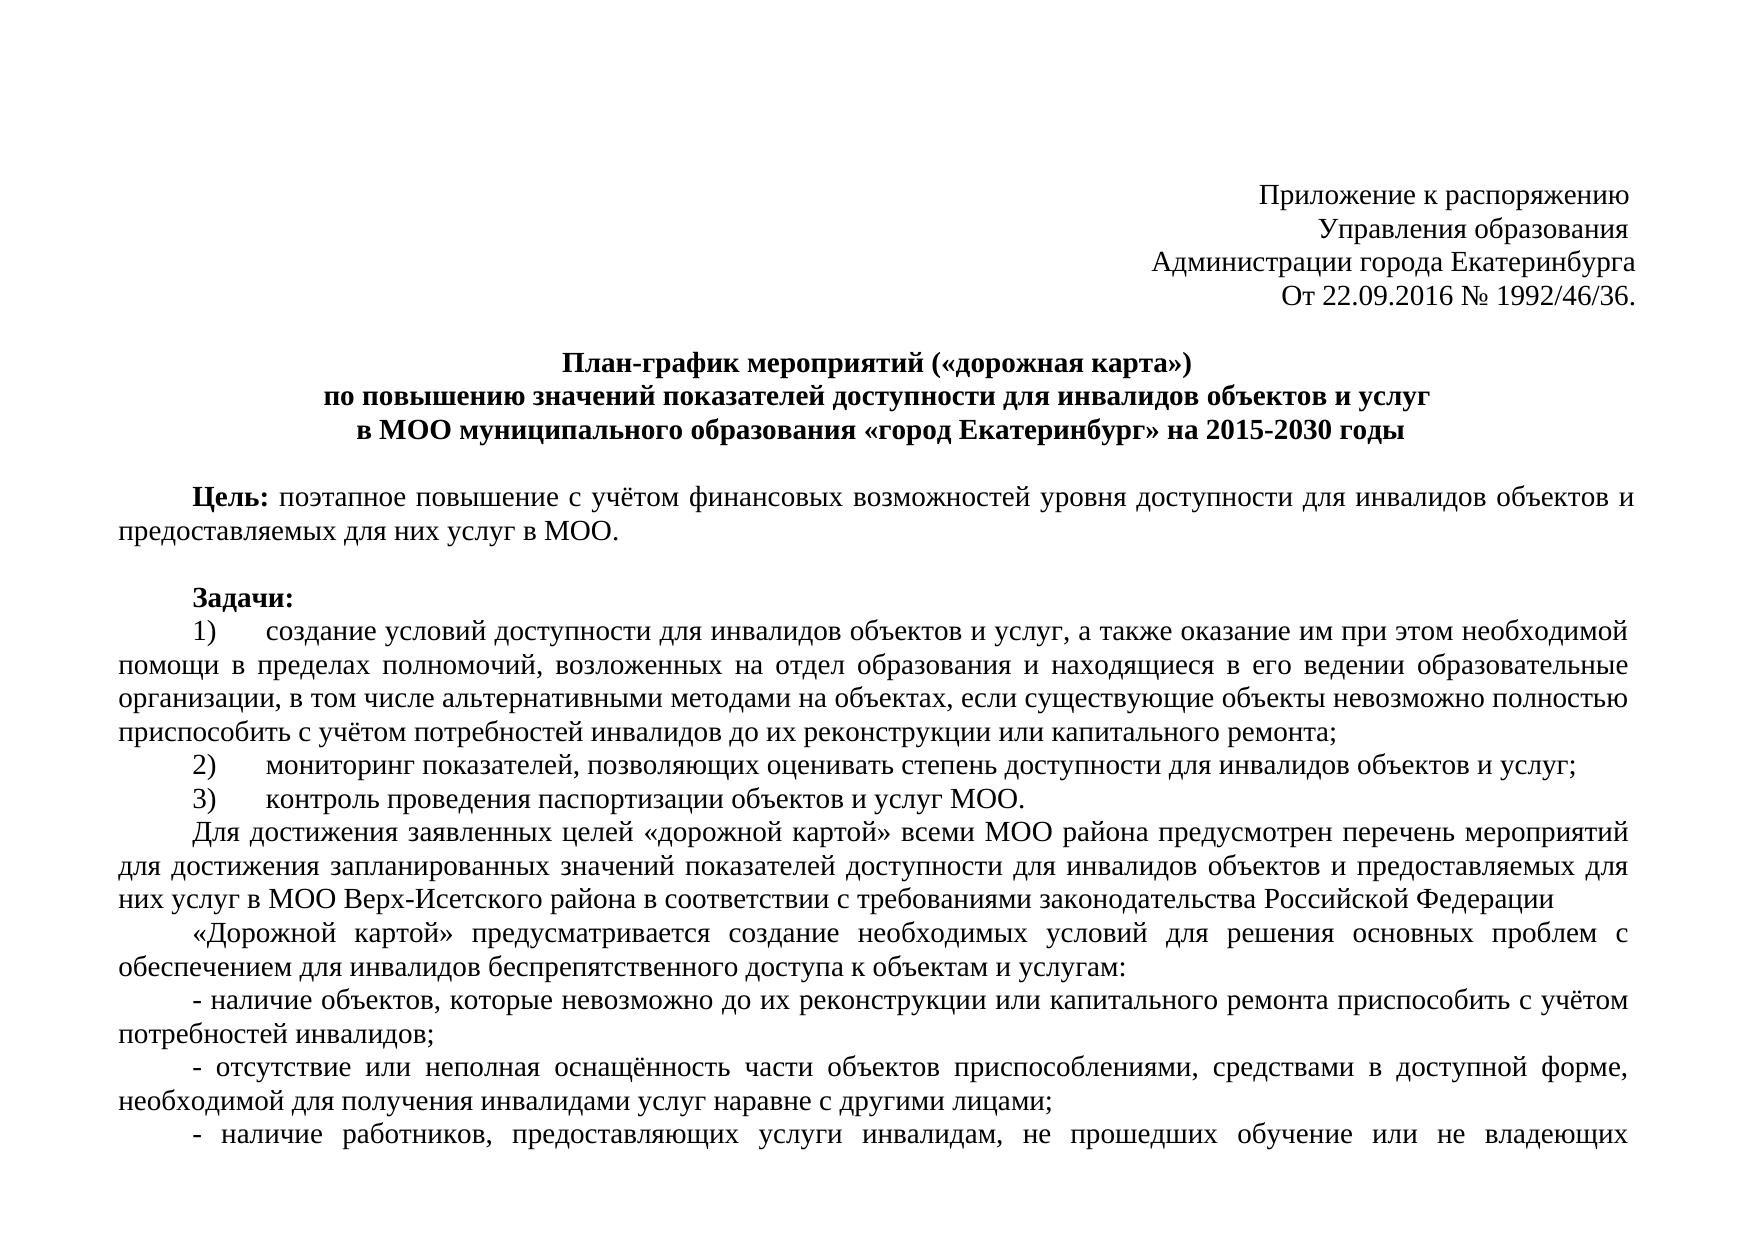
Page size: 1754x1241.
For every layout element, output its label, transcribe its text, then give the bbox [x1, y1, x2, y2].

text по повышению значений показателей доступности для инвалидов объектов и услуг [118, 378, 1636, 412]
text От 22.09.2016 № 1992/46/36. [118, 278, 1636, 311]
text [118, 1116, 1630, 1150]
text Для достижения заявленных целей «дорожной картой» всеми МОО района предусмотрен перечень мероприятий для достижения запланированных значений показателей доступности для инвалидов объектов и предоставляемых для них услуг в МОО Верх-Исетского района в соответствии с требованиями законодательства Российской Федерации [118, 814, 1630, 915]
text в МОО муниципального образования «город Екатеринбург» на 2015-2030 годы [118, 412, 1636, 446]
list мониторинг показателей, позволяющих оценивать степень доступности для инвалидов объектов и услуг; [118, 747, 1630, 781]
text План-график мероприятий («дорожная карта») [118, 345, 1636, 378]
text «Дорожной картой» предусматривается создание необходимых условий для решения основных проблем с обеспечением для инвалидов беспрепятственного доступа к объектам и услугам: [118, 915, 1630, 982]
list создание условий доступности для инвалидов объектов и услуг, а также оказание им при этом необходимой помощи в пределах полномочий, возложенных на отдел образования и находящиеся в его ведении образовательные организации, в том числе альтернативными методами на объектах, если существующие объекты невозможно полностью приспособить с учётом потребностей инвалидов до их реконструкции или капитального ремонта; [118, 613, 1630, 747]
text - отсутствие или неполная оснащённость части объектов приспособлениями, средствами в доступной форме, необходимой для получения инвалидами услуг наравне с другими лицами; [118, 1049, 1630, 1116]
list контроль проведения паспортизации объектов и услуг МОО. [118, 781, 1630, 814]
text - наличие объектов, которые невозможно до их реконструкции или капитального ремонта приспособить с учётом потребностей инвалидов; [118, 982, 1630, 1049]
text Приложение к распоряжению Управления образования Администрации города Екатеринбурга [118, 177, 1636, 278]
text Цель: поэтапное повышение с учётом финансовых возможностей уровня доступности для инвалидов объектов и предоставляемых для них услуг в МОО. [118, 479, 1636, 546]
text Задачи: [118, 580, 1630, 613]
